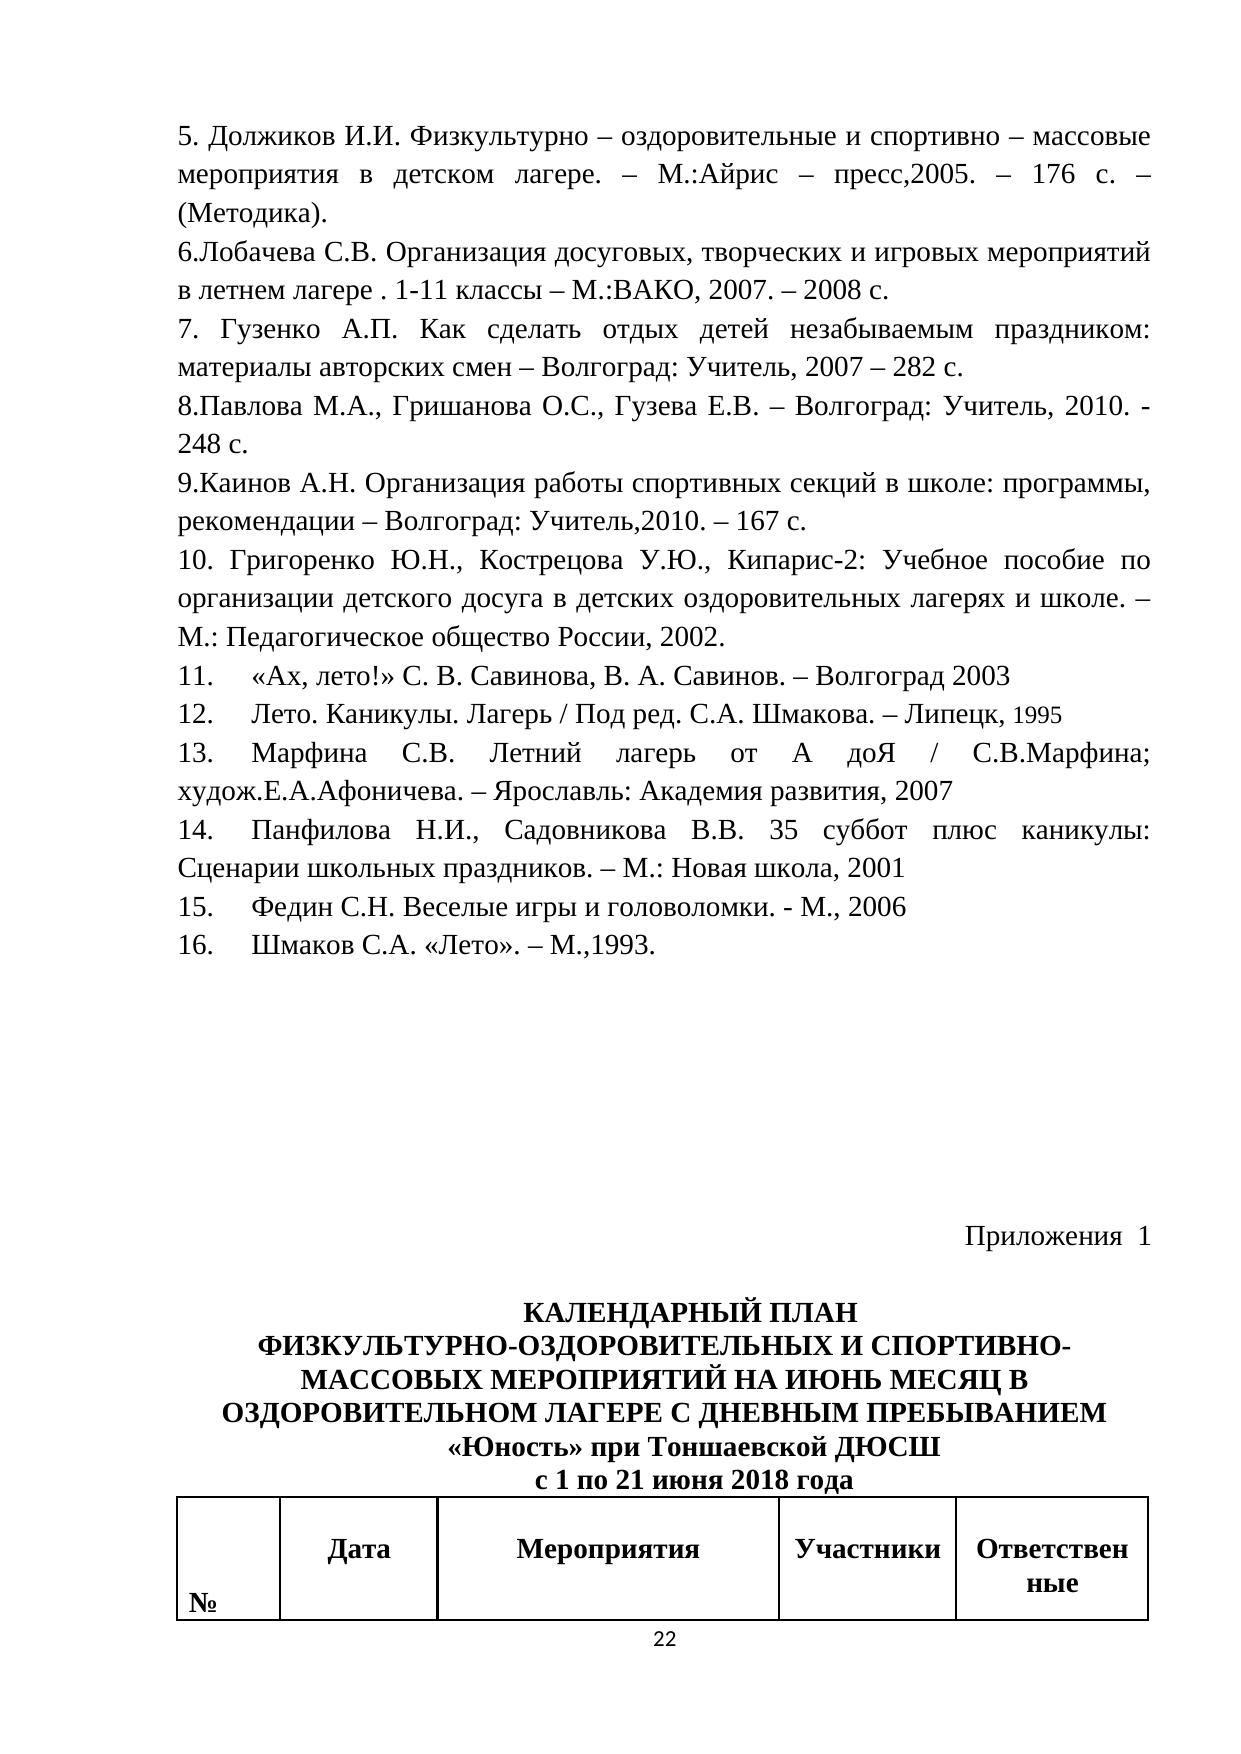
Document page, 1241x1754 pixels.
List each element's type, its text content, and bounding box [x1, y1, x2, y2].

text 7. Гузенко А.П. Как сделать отдых детей незабываемым праздником: материалы авторских смен – Волгоград: Учитель, 2007 – 282 с. [177, 311, 1152, 383]
text 11. «Ах, лето!» С. В. Савинова, В. А. Савинов. – Волгоград 2003 [177, 658, 1152, 691]
table_header № п/п [178, 1498, 279, 1619]
text КАЛЕНДАРНЫЙ ПЛАН ФИЗКУЛЬТУРНО-ОЗДОРОВИТЕЛЬНЫХ И СПОРТИВНО-МАССОВЫХ МЕРОПРИЯТИЙ НА ИЮНЬ МЕСЯЦ В ОЗДОРОВИТЕЛЬНОМ ЛАГЕРЕ С ДНЕВНЫМ ПРЕБЫВАНИЕМ [177, 1295, 1152, 1429]
text 12. Лето. Каникулы. Лагерь / Под ред. С.А. Шмакова. – Липецк, 1995 [177, 696, 1152, 730]
table_header Дата [281, 1498, 436, 1619]
text 10. Григоренко Ю.Н., Кострецова У.Ю., Кипарис-2: Учебное пособие по организации детского досуга в детских оздоровительных лагерях и школе. – М.: Педагогическое общество России, 2002. [177, 542, 1152, 653]
text 5. Должиков И.И. Физкультурно – оздоровительные и спортивно – массовые мероприятия в детском лагере. – М.:Айрис – пресс,2005. – 176 с. – (Методика). [177, 118, 1152, 229]
table_header Участники [780, 1498, 955, 1619]
text 6.Лобачева С.В. Организация досуговых, творческих и игровых мероприятий в летнем лагере . 1-11 классы – М.:ВАКО, 2007. – 2008 с. [177, 234, 1152, 306]
text 14. Панфилова Н.И., Садовникова В.В. 35 суббот плюс каникулы: Сценарии школьных праздников. – М.: Новая школа, 2001 [177, 812, 1152, 884]
text Приложения 1 [295, 1218, 1152, 1251]
text 15. Федин С.Н. Веселые игры и головоломки. - М., 2006 [177, 889, 1152, 922]
text 16. Шмаков С.А. «Лето». – М.,1993. [177, 927, 1152, 961]
text 13. Марфина С.В. Летний лагерь от А доЯ / С.В.Марфина; худож.Е.А.Афоничева. – Ярославль: Академия развития, 2007 [177, 735, 1152, 807]
table_header Мероприятия [439, 1498, 778, 1619]
table_header Ответственные [957, 1498, 1147, 1619]
table_header [177, 1498, 211, 1557]
text 8.Павлова М.А., Гришанова О.С., Гузева Е.В. – Волгоград: Учитель, 2010. -248 с. [177, 388, 1152, 460]
text «Юность» при Тоншаевской ДЮСШ [177, 1429, 1152, 1462]
text с 1 по 21 июня 2018 года [177, 1462, 1152, 1496]
text 9.Каинов А.Н. Организация работы спортивных секций в школе: программы, рекомендации – Волгоград: Учитель,2010. – 167 с. [177, 465, 1152, 537]
